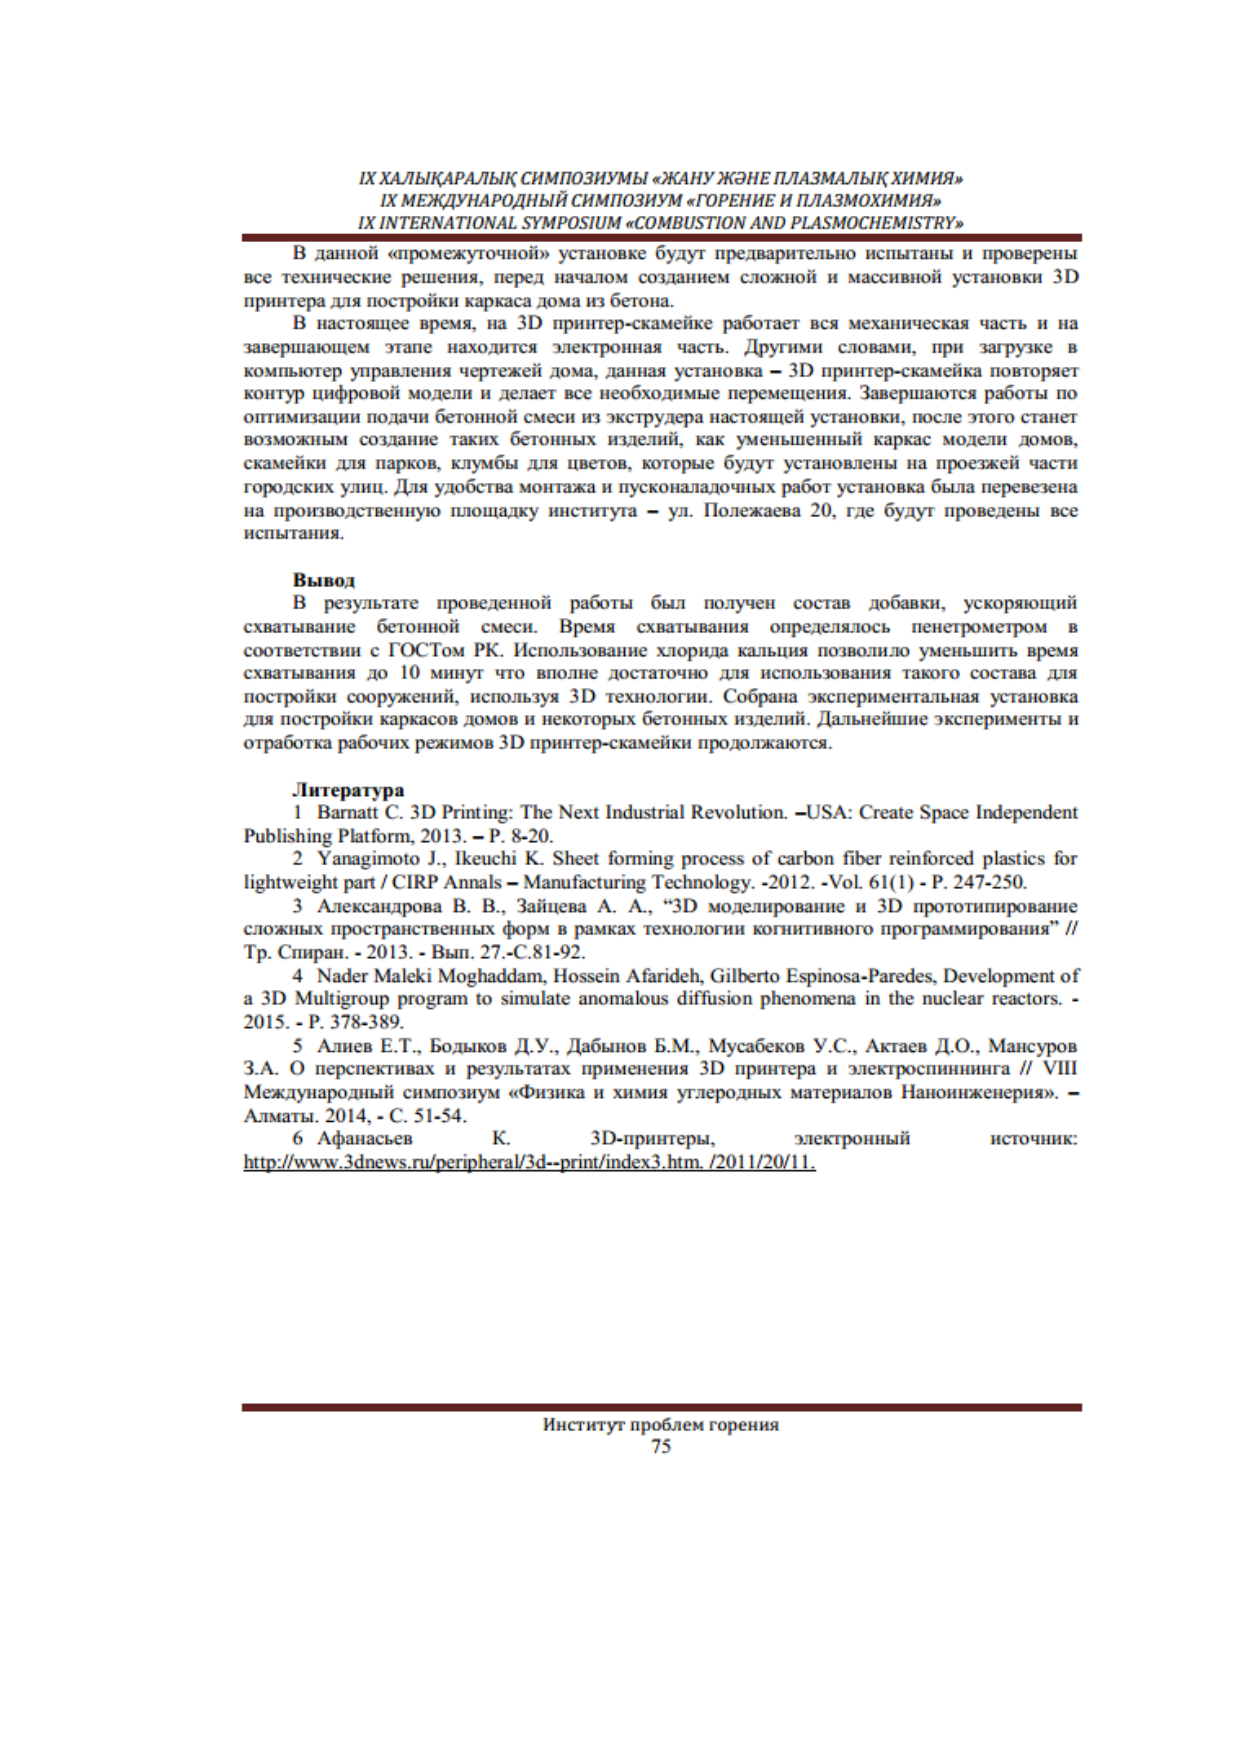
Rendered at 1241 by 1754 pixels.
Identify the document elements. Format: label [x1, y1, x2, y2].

picture [177, 118, 1164, 1504]
